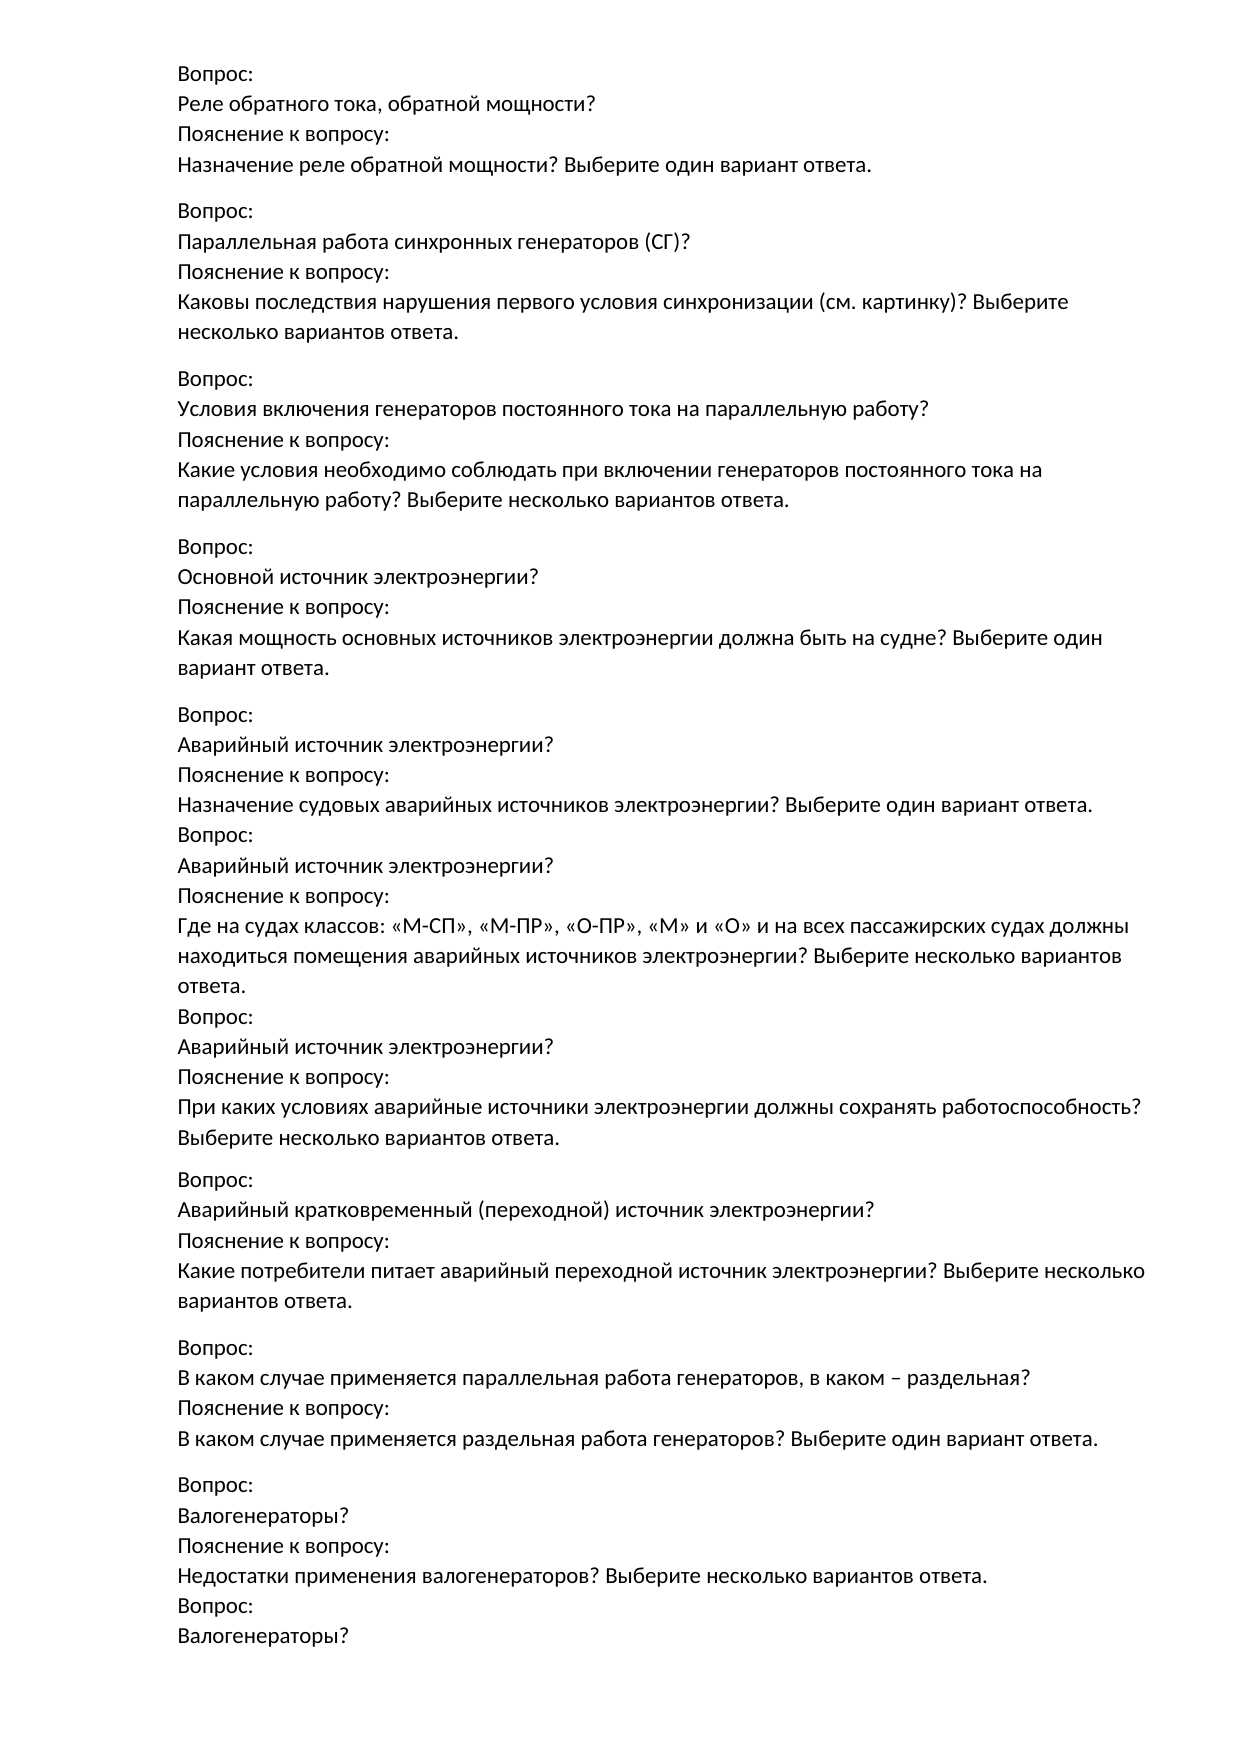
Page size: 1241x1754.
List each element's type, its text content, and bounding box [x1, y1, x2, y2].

text Назначение реле обратной мощности? Выберите один вариант ответа. [177, 150, 1152, 178]
text Пояснение к вопросу: [177, 119, 1152, 148]
text Вопрос: [177, 700, 1152, 728]
text Вопрос: [177, 364, 1152, 392]
text Вопрос: [177, 1471, 1152, 1499]
text Каковы последствия нарушения первого условия синхронизации (см. картинку)? Выберите несколько вариантов ответа. [177, 287, 1152, 346]
text Основной источник электроэнергии? [177, 562, 1152, 590]
text Какие условия необходимо соблюдать при включении генераторов постоянного тока на параллельную работу? Выберите несколько вариантов ответа. [177, 455, 1152, 513]
text Пояснение к вопросу: [177, 1226, 1152, 1254]
text Аварийный кратковременный (переходной) источник электроэнергии? [177, 1196, 1152, 1224]
text Пояснение к вопросу: [177, 592, 1152, 621]
text Вопрос: [177, 1002, 1152, 1030]
text Пояснение к вопросу: [177, 1393, 1152, 1422]
text Пояснение к вопросу: [177, 425, 1152, 453]
text Аварийный источник электроэнергии? [177, 730, 1152, 758]
text Пояснение к вопросу: [177, 1062, 1152, 1090]
text Вопрос: [177, 532, 1152, 560]
text Какая мощность основных источников электроэнергии должна быть на судне? Выберите один вариант ответа. [177, 623, 1152, 681]
text Параллельная работа синхронных генераторов (СГ)? [177, 227, 1152, 255]
text Какие потребители питает аварийный переходной источник электроэнергии? Выберите несколько вариантов ответа. [177, 1256, 1152, 1314]
text Вопрос: [177, 1333, 1152, 1361]
text Аварийный источник электроэнергии? [177, 851, 1152, 879]
text Реле обратного тока, обратной мощности? [177, 89, 1152, 117]
text Валогенераторы? [177, 1501, 1152, 1529]
text Вопрос: [177, 821, 1152, 849]
text Вопрос: [177, 197, 1152, 225]
text При каких условиях аварийные источники электроэнергии должны сохранять работоспособность? Выберите несколько вариантов ответа. [177, 1092, 1152, 1151]
text Вопрос: [177, 1165, 1152, 1193]
text Пояснение к вопросу: [177, 257, 1152, 285]
text Пояснение к вопросу: [177, 1531, 1152, 1559]
text Условия включения генераторов постоянного тока на параллельную работу? [177, 394, 1152, 423]
text Недостатки применения валогенераторов? Выберите несколько вариантов ответа. [177, 1561, 1152, 1589]
text В каком случае применяется параллельная работа генераторов, в каком – раздельная? [177, 1363, 1152, 1391]
text Где на судах классов: «М-СП», «М-ПР», «О-ПР», «М» и «О» и на всех пассажирских судах должны находиться помещения аварийных источников электроэнергии? Выберите несколько вариантов ответа. [177, 911, 1152, 1000]
text Пояснение к вопросу: [177, 760, 1152, 788]
text В каком случае применяется раздельная работа генераторов? Выберите один вариант ответа. [177, 1424, 1152, 1452]
text Вопрос: [177, 59, 1152, 87]
text Валогенераторы? [177, 1622, 1152, 1650]
text Пояснение к вопросу: [177, 881, 1152, 909]
text Назначение судовых аварийных источников электроэнергии? Выберите один вариант ответа. [177, 790, 1152, 818]
text Аварийный источник электроэнергии? [177, 1032, 1152, 1060]
text Вопрос: [177, 1591, 1152, 1619]
